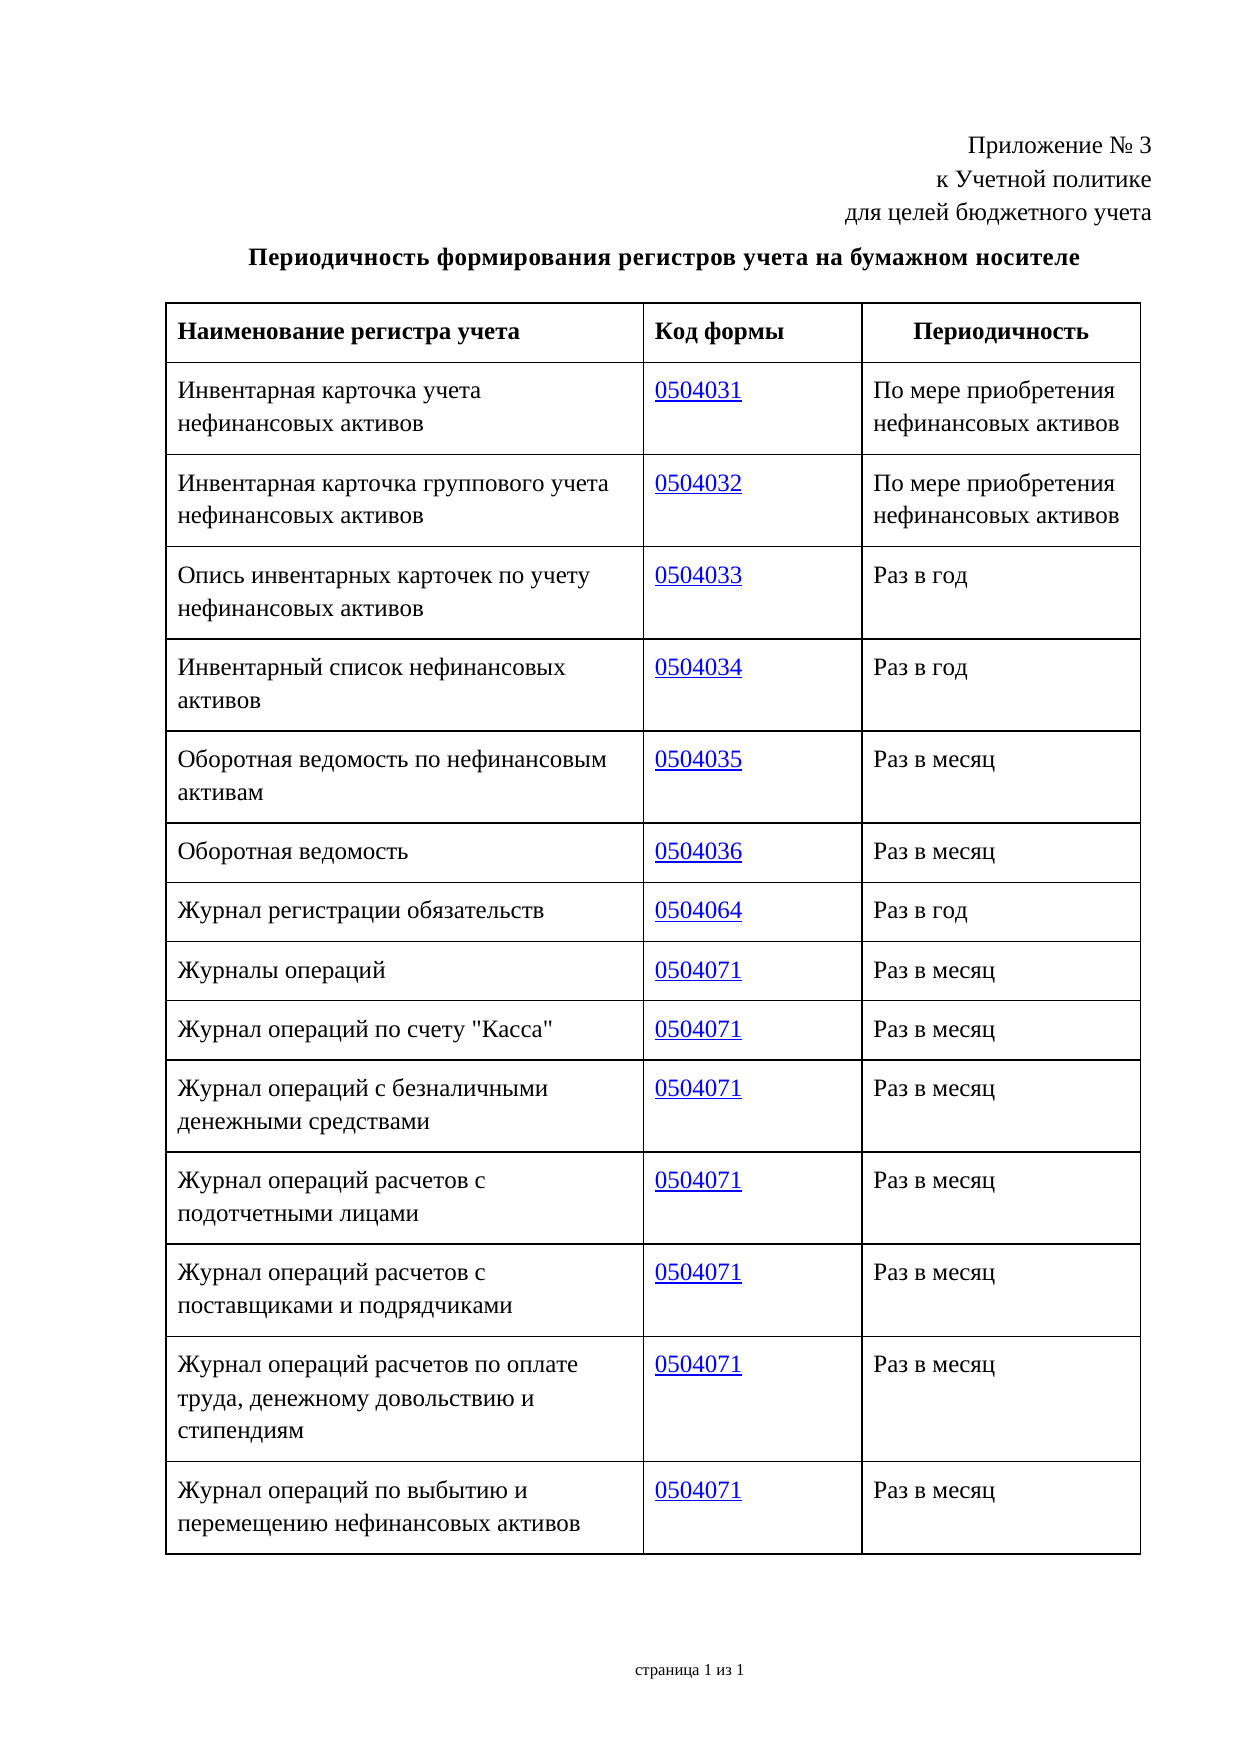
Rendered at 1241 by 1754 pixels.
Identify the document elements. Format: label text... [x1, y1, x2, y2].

table_cell Раз в месяц [863, 1462, 1140, 1553]
table_cell Раз в месяц [863, 732, 1140, 822]
title Периодичность формирования регистров учета на бумажном носителе [177, 242, 1152, 271]
table_cell Оборотная ведомость по нефинансовым активам [167, 732, 643, 822]
table_cell Инвентарная карточка учета нефинансовых активов [167, 363, 643, 453]
table_cell Инвентарный список нефинансовых активов [167, 640, 643, 730]
table_cell Журнал регистрации обязательств [167, 883, 643, 941]
table_cell Раз в год [863, 883, 1140, 941]
table_header Код формы [644, 304, 861, 361]
table_cell 0504031 [644, 363, 861, 453]
table_cell Опись инвентарных карточек по учету нефинансовых активов [167, 547, 643, 638]
table_cell 0504033 [644, 547, 861, 638]
table_cell Раз в месяц [863, 1153, 1140, 1243]
table_cell 0504071 [644, 1462, 861, 1553]
table_cell Раз в год [863, 640, 1140, 730]
table_cell 0504035 [644, 732, 861, 822]
table_cell Журнал операций по счету "Касса" [167, 1001, 643, 1059]
table_cell 0504064 [644, 883, 861, 941]
table_cell По мере приобретения нефинансовых активов [863, 363, 1140, 453]
table_cell Раз в месяц [863, 1001, 1140, 1059]
table_cell Раз в месяц [863, 1061, 1140, 1151]
table_cell 0504071 [644, 1337, 861, 1461]
table_cell Инвентарная карточка группового учета нефинансовых активов [167, 455, 643, 546]
table_cell Раз в месяц [863, 942, 1140, 1000]
table_cell 0504071 [644, 1153, 861, 1243]
table_cell Журнал операций расчетов с поставщиками и подрядчиками [167, 1245, 643, 1336]
text Приложение № 3 к Учетной политике для целей бюджетного учета [177, 131, 1152, 225]
table_cell 0504071 [644, 942, 861, 1000]
table_header Периодичность [863, 304, 1140, 361]
table_cell По мере приобретения нефинансовых активов [863, 455, 1140, 546]
table_cell Раз в месяц [863, 1337, 1140, 1461]
table_cell 0504071 [644, 1001, 861, 1059]
table_cell 0504071 [644, 1245, 861, 1336]
table_cell Журнал операций расчетов по оплате труда, денежному довольствию и стипендиям [167, 1337, 643, 1461]
table_cell Журнал операций по выбытию и перемещению нефинансовых активов [167, 1462, 643, 1553]
table_header Наименование регистра учета [167, 304, 643, 361]
table_cell Раз в год [863, 547, 1140, 638]
table_cell Журналы операций [167, 942, 643, 1000]
table_cell 0504034 [644, 640, 861, 730]
table_cell 0504032 [644, 455, 861, 546]
table_cell 0504071 [644, 1061, 861, 1151]
table_cell Оборотная ведомость [167, 824, 643, 881]
table_cell Журнал операций расчетов с подотчетными лицами [167, 1153, 643, 1243]
table_cell Раз в месяц [863, 1245, 1140, 1336]
table_cell Раз в месяц [863, 824, 1140, 881]
table_cell 0504036 [644, 824, 861, 881]
table_cell Журнал операций с безналичными денежными средствами [167, 1061, 643, 1151]
